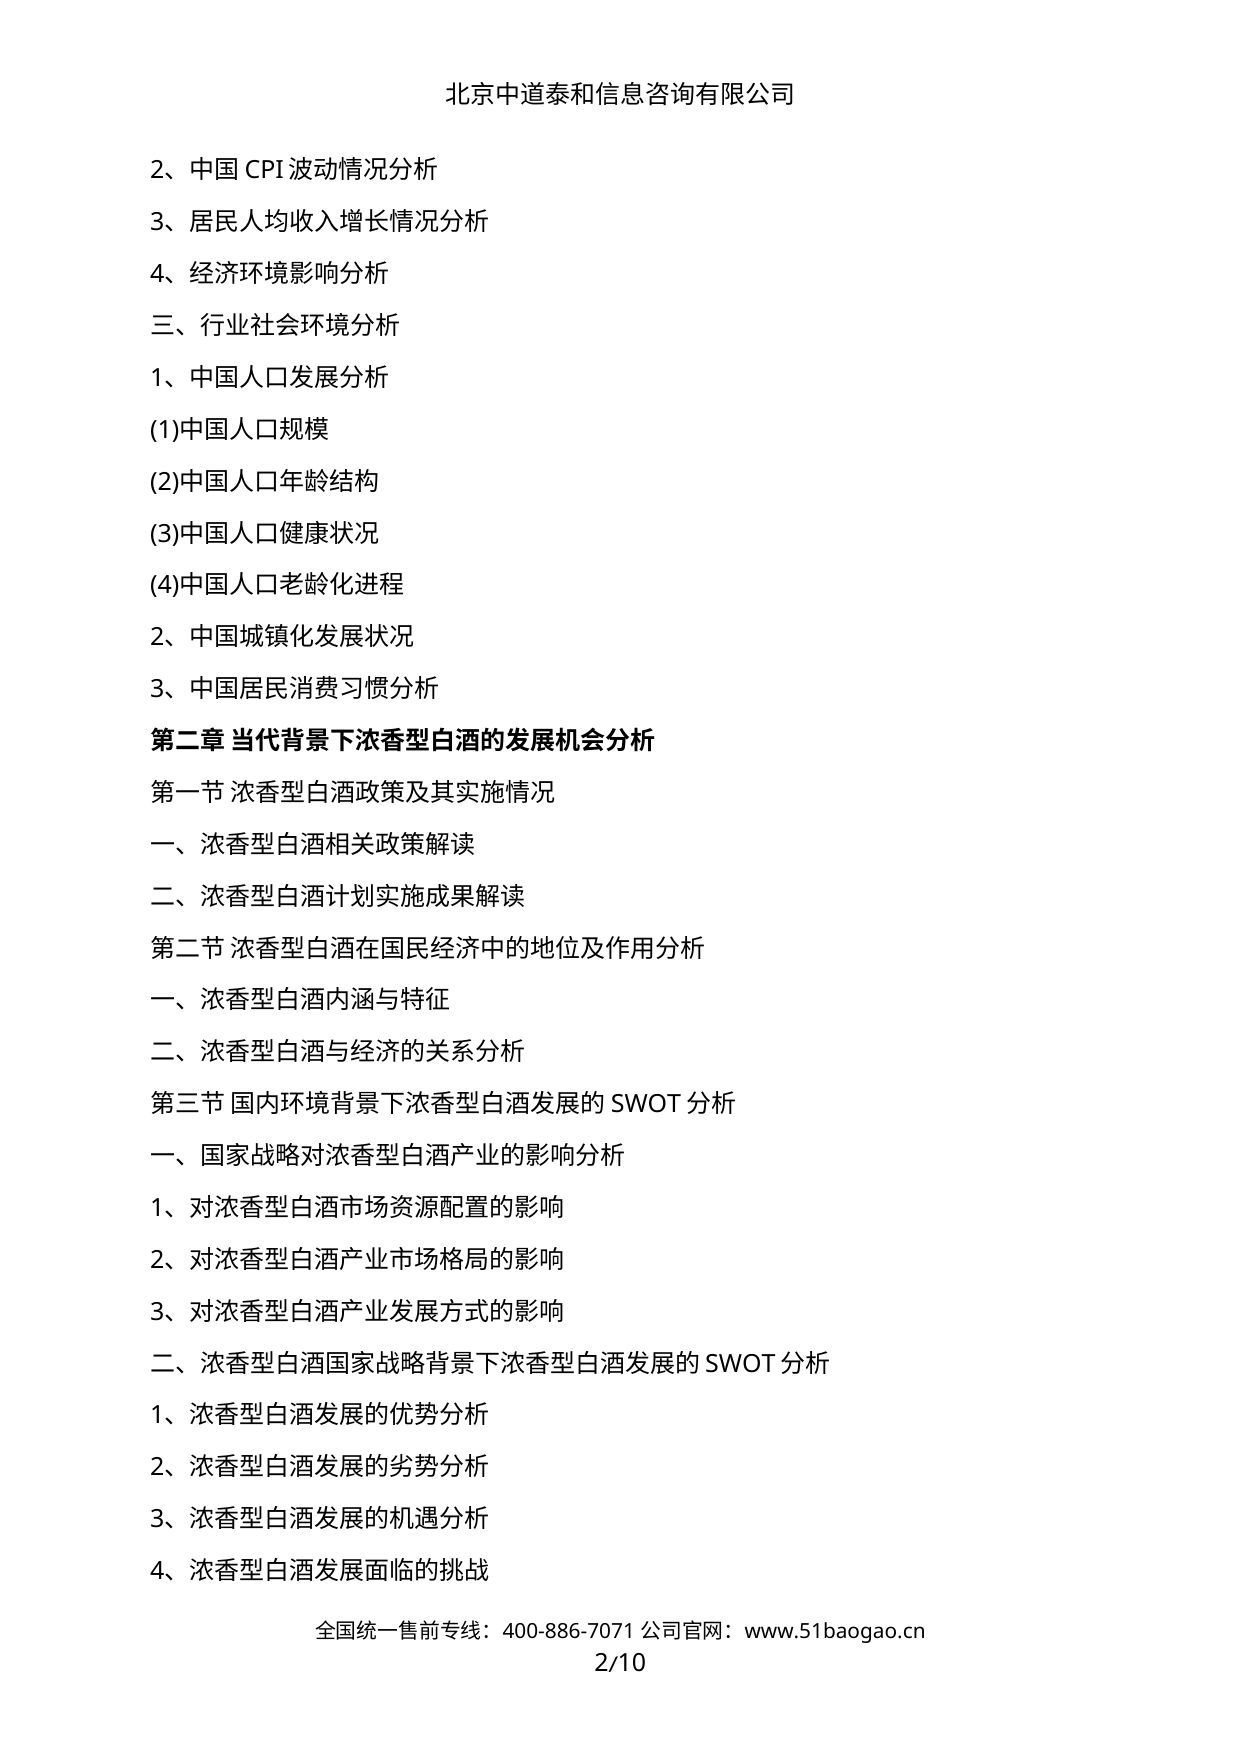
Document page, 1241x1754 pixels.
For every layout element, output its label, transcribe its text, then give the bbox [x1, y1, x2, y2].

text 3、居民人均收入增长情况分析 [150, 202, 1090, 238]
text 二、浓香型白酒计划实施成果解读 [150, 876, 1090, 912]
text (1)中国人口规模 [150, 409, 1090, 446]
text (4)中国人口老龄化进程 [150, 565, 1090, 601]
text 第二节 浓香型白酒在国民经济中的地位及作用分析 [150, 928, 1090, 964]
text 二、浓香型白酒国家战略背景下浓香型白酒发展的SWOT分析 [150, 1343, 1090, 1379]
text 2、浓香型白酒发展的劣势分析 [150, 1447, 1090, 1483]
text (2)中国人口年龄结构 [150, 461, 1090, 497]
text 第三节 国内环境背景下浓香型白酒发展的SWOT分析 [150, 1084, 1090, 1120]
text 2、对浓香型白酒产业市场格局的影响 [150, 1239, 1090, 1276]
text 3、中国居民消费习惯分析 [150, 669, 1090, 705]
text (3)中国人口健康状况 [150, 513, 1090, 549]
text 第一节 浓香型白酒政策及其实施情况 [150, 772, 1090, 809]
text 4、浓香型白酒发展面临的挑战 [150, 1551, 1090, 1587]
text 1、浓香型白酒发展的优势分析 [150, 1395, 1090, 1431]
text 一、浓香型白酒内涵与特征 [150, 980, 1090, 1016]
text 2、中国城镇化发展状况 [150, 617, 1090, 653]
text 2、中国CPI波动情况分析 [150, 150, 1090, 186]
text 1、对浓香型白酒市场资源配置的影响 [150, 1187, 1090, 1224]
text 3、浓香型白酒发展的机遇分析 [150, 1499, 1090, 1535]
text 一、国家战略对浓香型白酒产业的影响分析 [150, 1136, 1090, 1172]
text 二、浓香型白酒与经济的关系分析 [150, 1032, 1090, 1068]
text 一、浓香型白酒相关政策解读 [150, 824, 1090, 861]
text 4、经济环境影响分析 [150, 254, 1090, 290]
text 三、行业社会环境分析 [150, 306, 1090, 342]
text 3、对浓香型白酒产业发展方式的影响 [150, 1291, 1090, 1327]
text 第二章 当代背景下浓香型白酒的发展机会分析 [150, 721, 1090, 757]
text 1、中国人口发展分析 [150, 357, 1090, 394]
